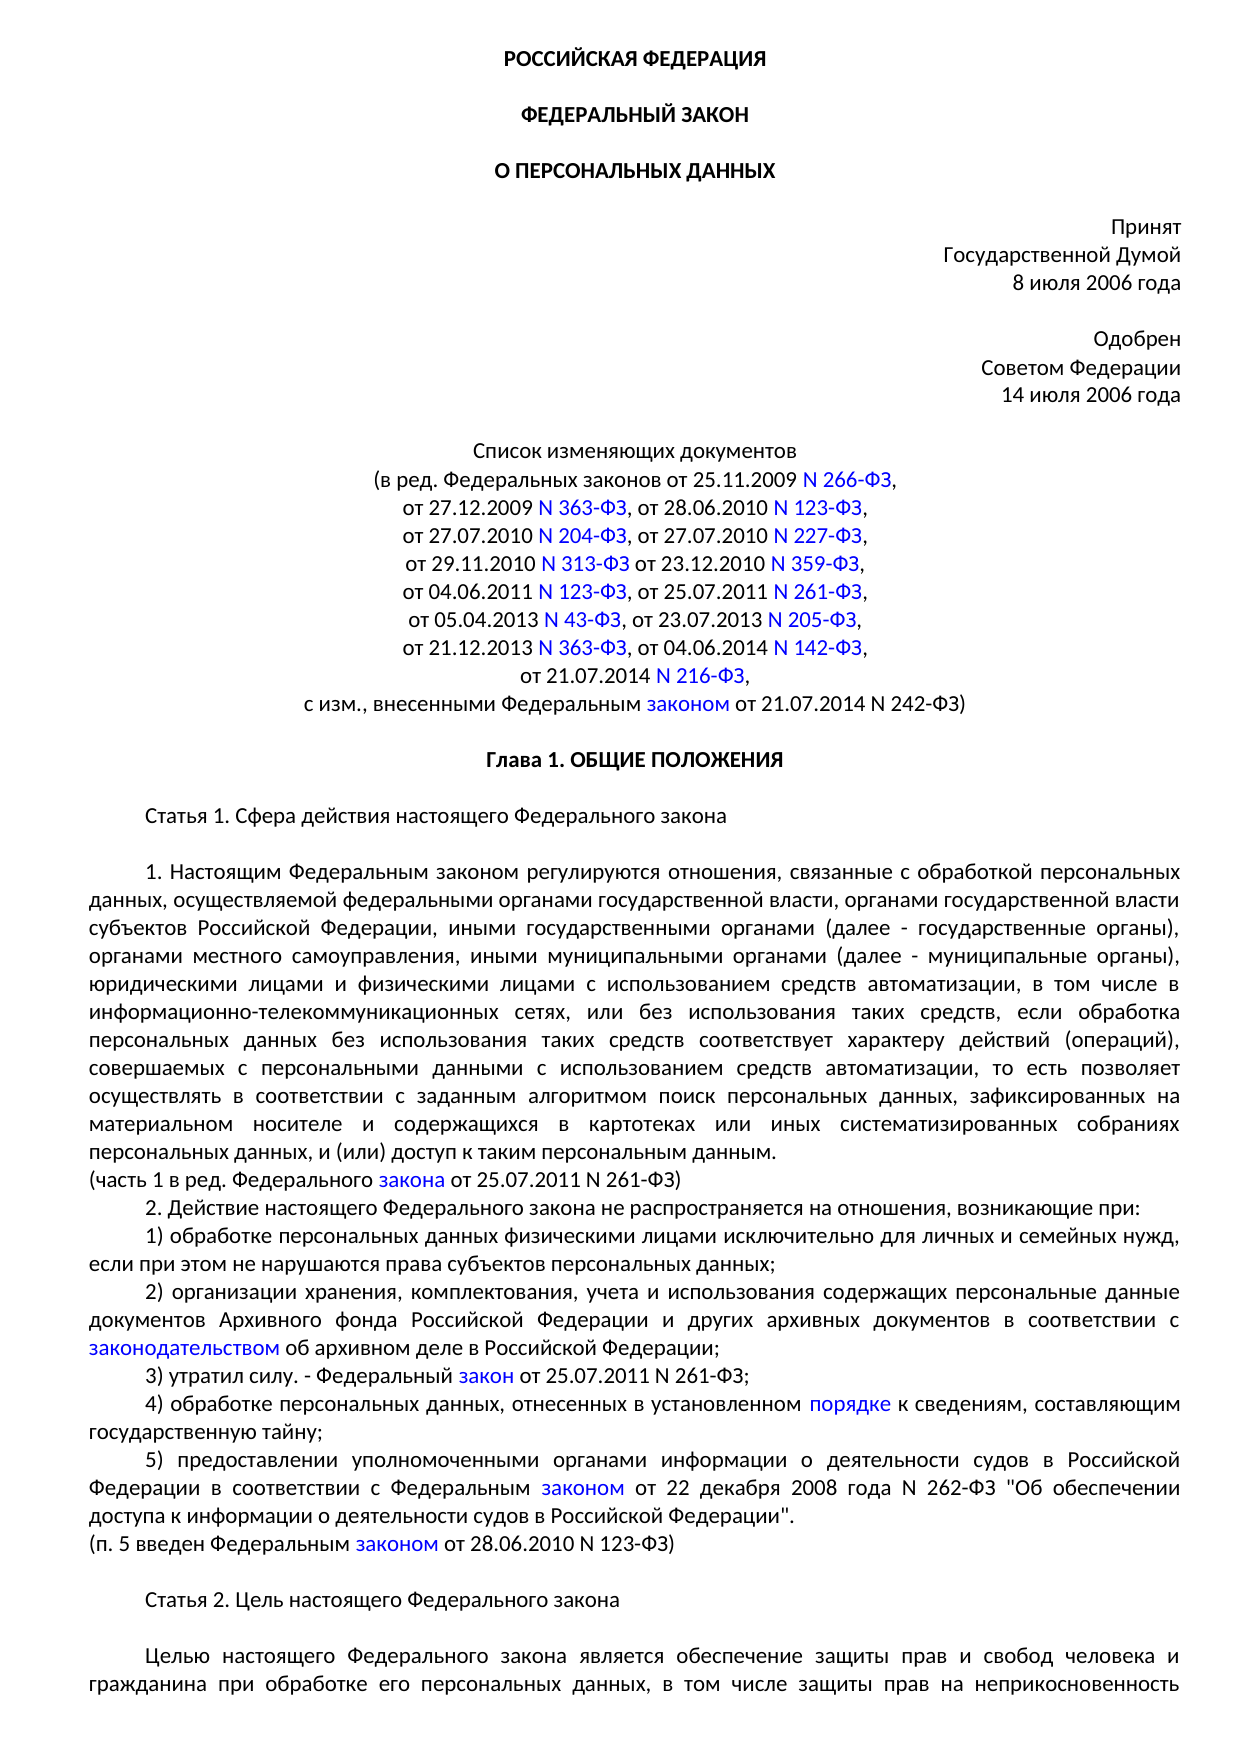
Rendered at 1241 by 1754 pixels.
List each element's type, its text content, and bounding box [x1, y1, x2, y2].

text 1. Настоящим Федеральным законом регулируются отношения, связанные с обработкой персональных данных, осуществляемой федеральными органами государственной власти, органами государственной власти субъектов Российской Федерации, иными государственными органами (далее - государственные органы), органами местного самоуправления, иными муниципальными органами (далее - муниципальные органы), юридическими лицами и физическими лицами с использованием средств автоматизации, в том числе в информационно-телекоммуникационных сетях, или без использования таких средств, если обработка персональных данных без использования таких средств соответствует характеру действий (операций), совершаемых с персональными данными с использованием средств автоматизации, то есть позволяет осуществлять в соответствии с заданным алгоритмом поиск персональных данных, зафиксированных на материальном носителе и содержащихся в картотеках или иных систематизированных собраниях персональных данных, и (или) доступ к таким персональным данным. [89, 857, 1181, 1165]
text от 05.04.2013 N 43-ФЗ, от 23.07.2013 N 205-ФЗ, [89, 605, 1181, 633]
text 1) обработке персональных данных физическими лицами исключительно для личных и семейных нужд, если при этом не нарушаются права субъектов персональных данных; [89, 1221, 1181, 1277]
text Глава 1. ОБЩИЕ ПОЛОЖЕНИЯ [89, 745, 1181, 773]
text от 27.07.2010 N 204-ФЗ, от 27.07.2010 N 227-ФЗ, [89, 521, 1181, 549]
text Принят [89, 212, 1181, 241]
text (п. 5 введен Федеральным законом от 28.06.2010 N 123-ФЗ) [89, 1529, 1181, 1557]
text ФЕДЕРАЛЬНЫЙ ЗАКОН [89, 100, 1181, 128]
text (часть 1 в ред. Федерального закона от 25.07.2011 N 261-ФЗ) [89, 1165, 1181, 1193]
text Одобрен [89, 324, 1181, 353]
text с изм., внесенными Федеральным законом от 21.07.2014 N 242-ФЗ) [89, 689, 1181, 717]
text от 21.12.2013 N 363-ФЗ, от 04.06.2014 N 142-ФЗ, [89, 633, 1181, 661]
text от 21.07.2014 N 216-ФЗ, [89, 661, 1181, 689]
text от 04.06.2011 N 123-ФЗ, от 25.07.2011 N 261-ФЗ, [89, 577, 1181, 605]
text (в ред. Федеральных законов от 25.11.2009 N 266-ФЗ, [89, 465, 1181, 493]
text Статья 2. Цель настоящего Федерального закона [89, 1586, 1181, 1613]
text 8 июля 2006 года [89, 268, 1181, 297]
text Государственной Думой [89, 241, 1181, 268]
text от 29.11.2010 N 313-ФЗ от 23.12.2010 N 359-ФЗ, [89, 549, 1181, 577]
text 2. Действие настоящего Федерального закона не распространяется на отношения, возникающие при: [89, 1193, 1181, 1221]
text от 27.12.2009 N 363-ФЗ, от 28.06.2010 N 123-ФЗ, [89, 493, 1181, 521]
text 5) предоставлении уполномоченными органами информации о деятельности судов в Российской Федерации в соответствии с Федеральным законом от 22 декабря 2008 года N 262-ФЗ "Об обеспечении доступа к информации о деятельности судов в Российской Федерации". [89, 1445, 1181, 1529]
text Статья 1. Сфера действия настоящего Федерального закона [89, 801, 1181, 829]
text Советом Федерации [89, 353, 1181, 381]
text 14 июля 2006 года [89, 381, 1181, 409]
text РОССИЙСКАЯ ФЕДЕРАЦИЯ [89, 44, 1181, 72]
text 4) обработке персональных данных, отнесенных в установленном порядке к сведениям, составляющим государственную тайну; [89, 1389, 1181, 1445]
text О ПЕРСОНАЛЬНЫХ ДАННЫХ [89, 156, 1181, 184]
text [89, 1642, 1181, 1698]
text 3) утратил силу. - Федеральный закон от 25.07.2011 N 261-ФЗ; [89, 1361, 1181, 1389]
text 2) организации хранения, комплектования, учета и использования содержащих персональные данные документов Архивного фонда Российской Федерации и других архивных документов в соответствии с законодательством об архивном деле в Российской Федерации; [89, 1277, 1181, 1361]
text Список изменяющих документов [89, 437, 1181, 465]
